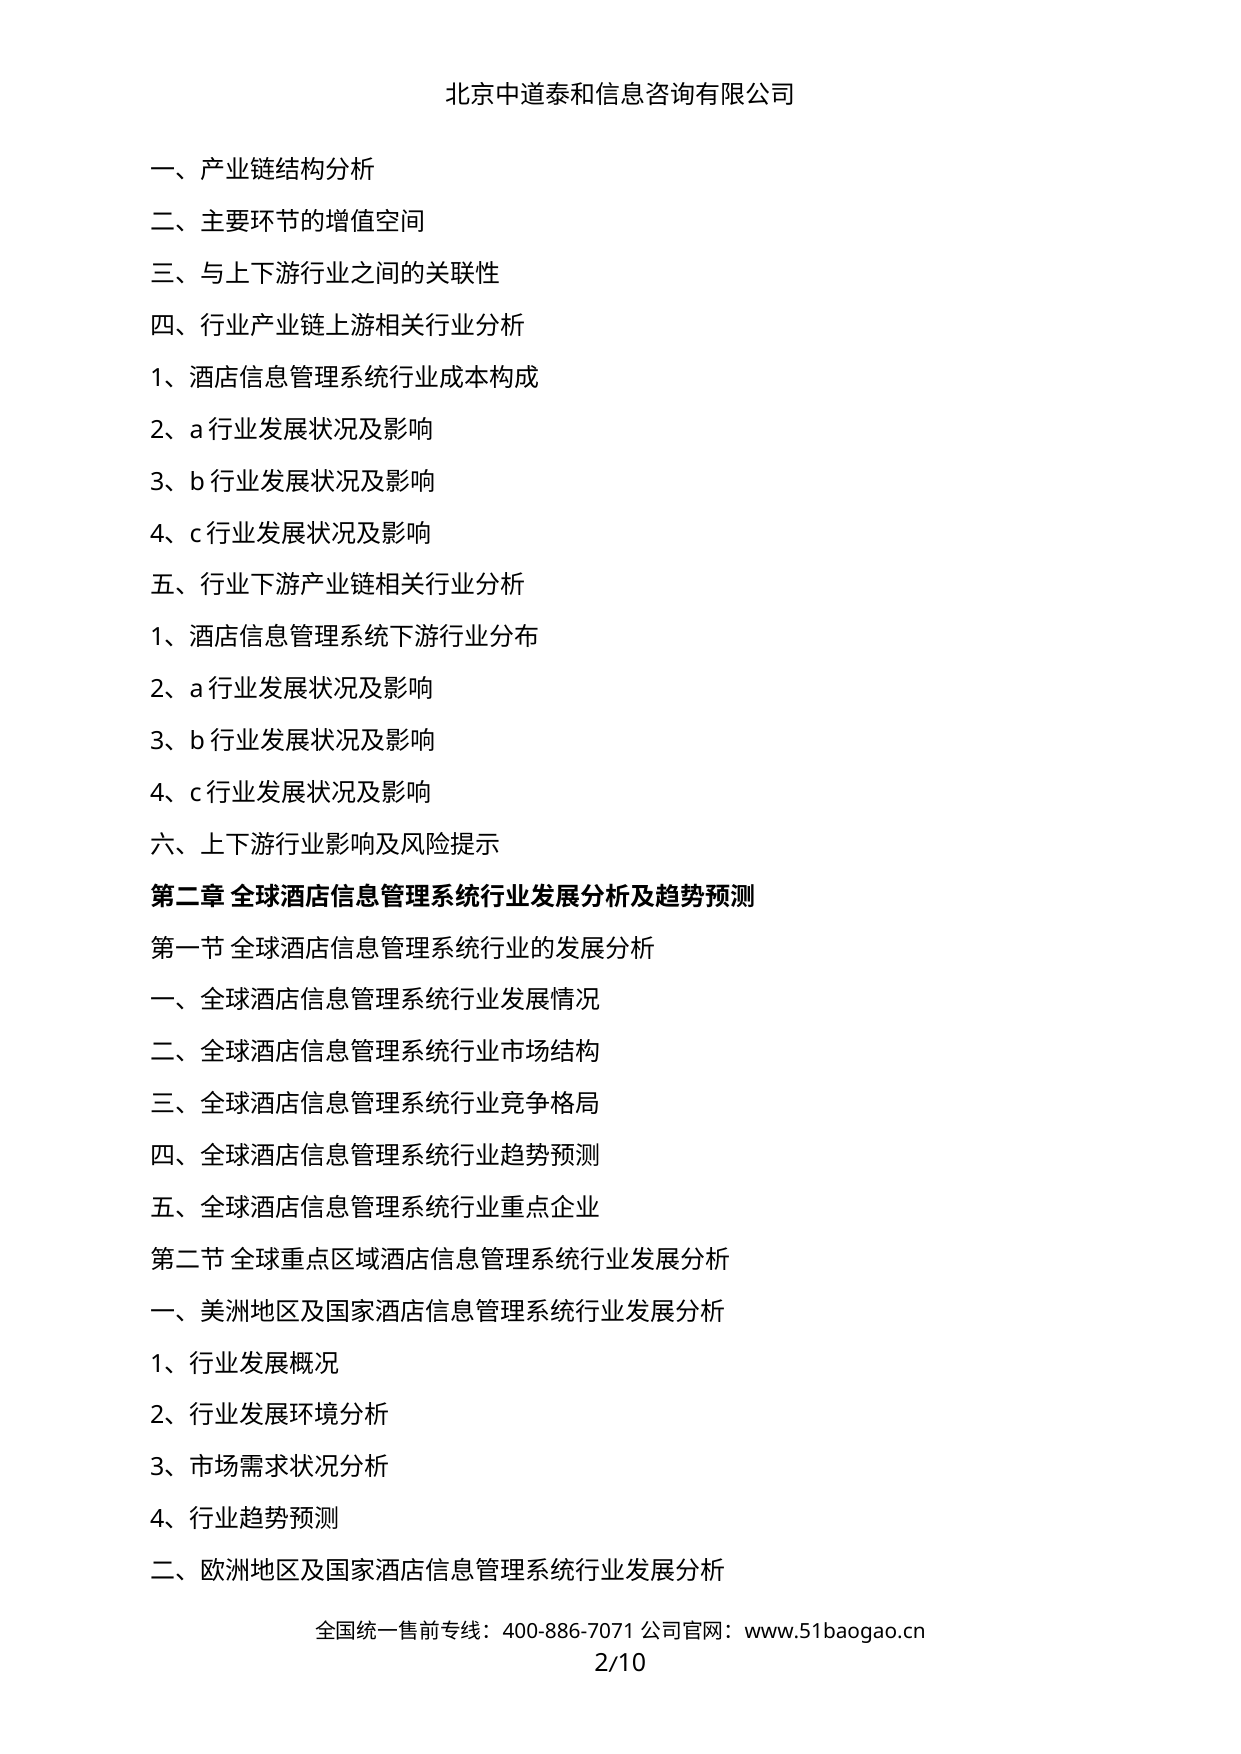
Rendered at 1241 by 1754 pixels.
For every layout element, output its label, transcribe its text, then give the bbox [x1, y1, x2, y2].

text 1、酒店信息管理系统行业成本构成 [150, 357, 1090, 394]
text 第二章 全球酒店信息管理系统行业发展分析及趋势预测 [150, 876, 1090, 912]
text 第二节 全球重点区域酒店信息管理系统行业发展分析 [150, 1239, 1090, 1276]
text 五、全球酒店信息管理系统行业重点企业 [150, 1187, 1090, 1224]
text 六、上下游行业影响及风险提示 [150, 824, 1090, 861]
text 1、酒店信息管理系统下游行业分布 [150, 617, 1090, 653]
text 1、行业发展概况 [150, 1343, 1090, 1379]
text 2、a行业发展状况及影响 [150, 409, 1090, 446]
text 2、行业发展环境分析 [150, 1395, 1090, 1431]
text 4、c行业发展状况及影响 [150, 772, 1090, 809]
text 2、a行业发展状况及影响 [150, 669, 1090, 705]
text 三、与上下游行业之间的关联性 [150, 254, 1090, 290]
text 4、c行业发展状况及影响 [150, 513, 1090, 549]
text 三、全球酒店信息管理系统行业竞争格局 [150, 1084, 1090, 1120]
text 一、全球酒店信息管理系统行业发展情况 [150, 980, 1090, 1016]
text 四、行业产业链上游相关行业分析 [150, 306, 1090, 342]
text 3、市场需求状况分析 [150, 1447, 1090, 1483]
text 第一节 全球酒店信息管理系统行业的发展分析 [150, 928, 1090, 964]
text 二、欧洲地区及国家酒店信息管理系统行业发展分析 [150, 1551, 1090, 1587]
text 4、行业趋势预测 [150, 1499, 1090, 1535]
text 3、b行业发展状况及影响 [150, 461, 1090, 497]
text 五、行业下游产业链相关行业分析 [150, 565, 1090, 601]
text 一、产业链结构分析 [150, 150, 1090, 186]
text 3、b行业发展状况及影响 [150, 721, 1090, 757]
text 二、全球酒店信息管理系统行业市场结构 [150, 1032, 1090, 1068]
text 二、主要环节的增值空间 [150, 202, 1090, 238]
text 一、美洲地区及国家酒店信息管理系统行业发展分析 [150, 1291, 1090, 1327]
text 四、全球酒店信息管理系统行业趋势预测 [150, 1136, 1090, 1172]
